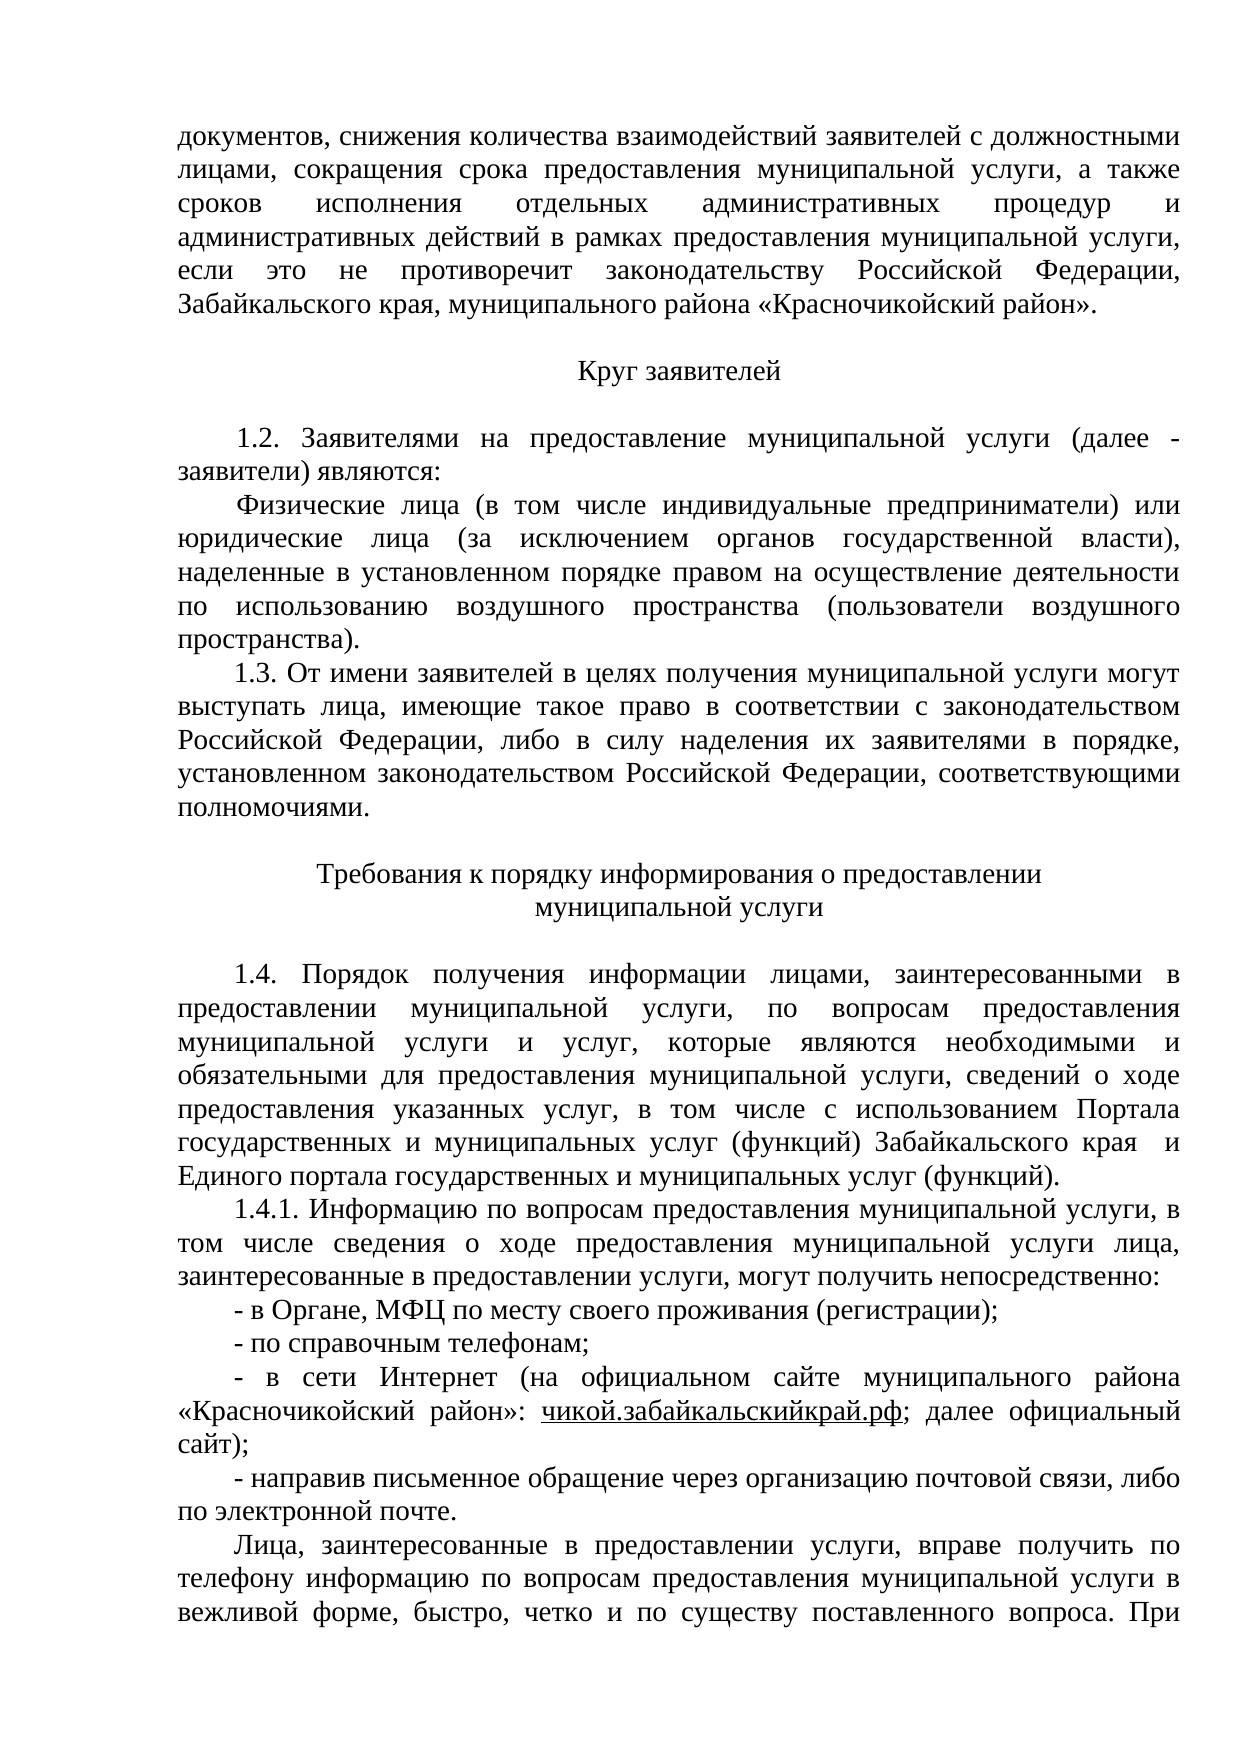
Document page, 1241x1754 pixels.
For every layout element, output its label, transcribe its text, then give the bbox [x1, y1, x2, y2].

text 1.4.1. Информацию по вопросам предоставления муниципальной услуги, в том числе сведения о ходе предоставления муниципальной услуги лица, заинтересованные в предоставлении услуги, могут получить непосредственно: [177, 1191, 1181, 1292]
text Круг заявителей [177, 353, 1181, 386]
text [177, 1527, 1181, 1627]
text 1.2. Заявителями на предоставление муниципальной услуги (далее - заявители) являются: [177, 420, 1181, 487]
text 1.3. От имени заявителей в целях получения муниципальной услуги могут выступать лица, имеющие такое право в соответствии с законодательством Российской Федерации, либо в силу наделения их заявителями в порядке, установленном законодательством Российской Федерации, соответствующими полномочиями. [177, 655, 1181, 822]
text - по справочным телефонам; [177, 1326, 1181, 1359]
text - в Органе, МФЦ по месту своего проживания (регистрации); [177, 1292, 1181, 1326]
text - в сети Интернет (на официальном сайте муниципального района «Красночикойский район»: чикой.забайкальскийкрай.рф; далее официальный сайт); [177, 1359, 1181, 1460]
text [177, 118, 1181, 319]
text 1.4. Порядок получения информации лицами, заинтересованными в предоставлении муниципальной услуги, по вопросам предоставления муниципальной услуги и услуг, которые являются необходимыми и обязательными для предоставления муниципальной услуги, сведений о ходе предоставления указанных услуг, в том числе с использованием Портала государственных и муниципальных услуг (функций) Забайкальского края и Единого портала государственных и муниципальных услуг (функций). [177, 957, 1181, 1191]
text муниципальной услуги [177, 889, 1181, 923]
text - направив письменное обращение через организацию почтовой связи, либо по электронной почте. [177, 1460, 1181, 1527]
text Требования к порядку информирования о предоставлении [177, 856, 1181, 889]
text Физические лица (в том числе индивидуальные предприниматели) или юридические лица (за исключением органов государственной власти), наделенные в установленном порядке правом на осуществление деятельности по использованию воздушного пространства (пользователи воздушного пространства). [177, 487, 1181, 655]
